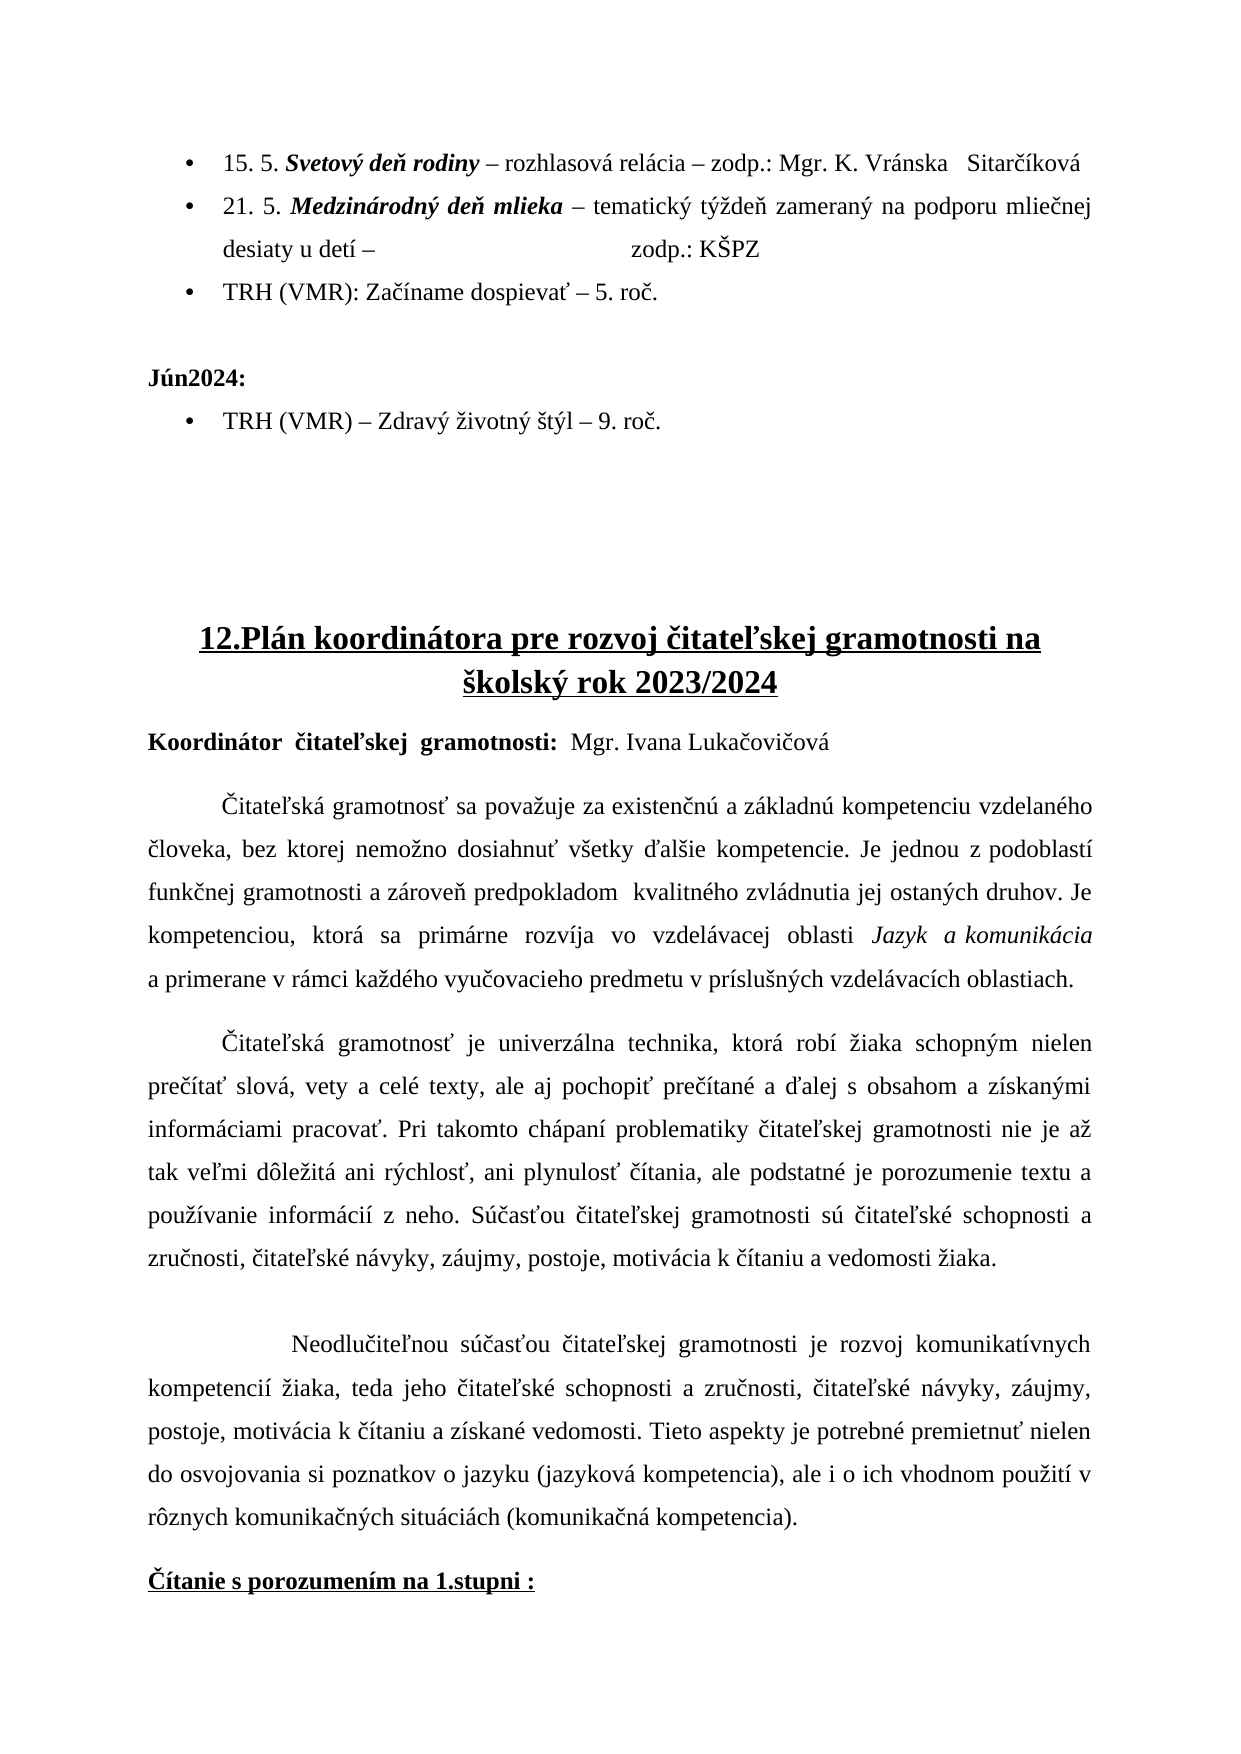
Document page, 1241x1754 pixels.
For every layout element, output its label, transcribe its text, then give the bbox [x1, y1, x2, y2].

list 15. 5. Svetový deň rodiny – rozhlasová relácia – zodp.: Mgr. K. Vránska Sitarčíková [185, 148, 1093, 176]
text Čítanie s porozumením na 1.stupni : [148, 1566, 1093, 1595]
list 21. 5. Medzinárodný deň mlieka – tematický týždeň zameraný na podporu mliečnej desiaty u detí – zodp.: KŠPZ [185, 191, 1093, 263]
text Čitateľská gramotnosť je univerzálna technika, ktorá robí žiaka schopným nielen prečítať slová, vety a celé texty, ale aj pochopiť prečítané a ďalej s obsahom a získanými informáciami pracovať. Pri takomto chápaní problematiky čitateľskej gramotnosti nie je až tak veľmi dôležitá ani rýchlosť, ani plynulosť čítania, ale podstatné je porozumenie textu a používanie informácií z neho. Súčasťou čitateľskej gramotnosti sú čitateľské schopnosti a zručnosti, čitateľské návyky, záujmy, postoje, motivácia k čítaniu a vedomosti žiaka. [148, 1028, 1093, 1272]
list TRH (VMR): Začíname dospievať – 5. roč. [185, 277, 1093, 306]
text Čitateľská gramotnosť sa považuje za existenčnú a základnú kompetenciu vzdelaného človeka, bez ktorej nemožno dosiahnuť všetky ďalšie kompetencie. Je jednou z podoblastí funkčnej gramotnosti a zároveň predpokladom kvalitného zvládnutia jej ostaných druhov. Je kompetenciou, ktorá sa primárne rozvíja vo vzdelávacej oblasti Jazyk a komunikácia a primerane v rámci každého vyučovacieho predmetu v príslušných vzdelávacích oblastiach. [148, 791, 1093, 992]
text Neodlučiteľnou súčasťou čitateľskej gramotnosti je rozvoj komunikatívnych kompetencií žiaka, teda jeho čitateľské schopnosti a zručnosti, čitateľské návyky, záujmy, postoje, motivácia k čítaniu a získané vedomosti. Tieto aspekty je potrebné premietnuť nielen do osvojovania si poznatkov o jazyku (jazyková kompetencia), ale i o ich vhodnom použití v rôznych komunikačných situáciách (komunikačná kompetencia). [148, 1329, 1093, 1531]
list TRH (VMR) – Zdravý životný štýl – 9. roč. [185, 406, 1093, 435]
text Koordinátor čitateľskej gramotnosti: Mgr. Ivana Lukačovičová [148, 727, 1093, 756]
text Jún2024: [148, 363, 1093, 392]
text 12.Plán koordinátora pre rozvoj čitateľskej gramotnosti na školský rok 2023/2024 [148, 618, 1093, 701]
